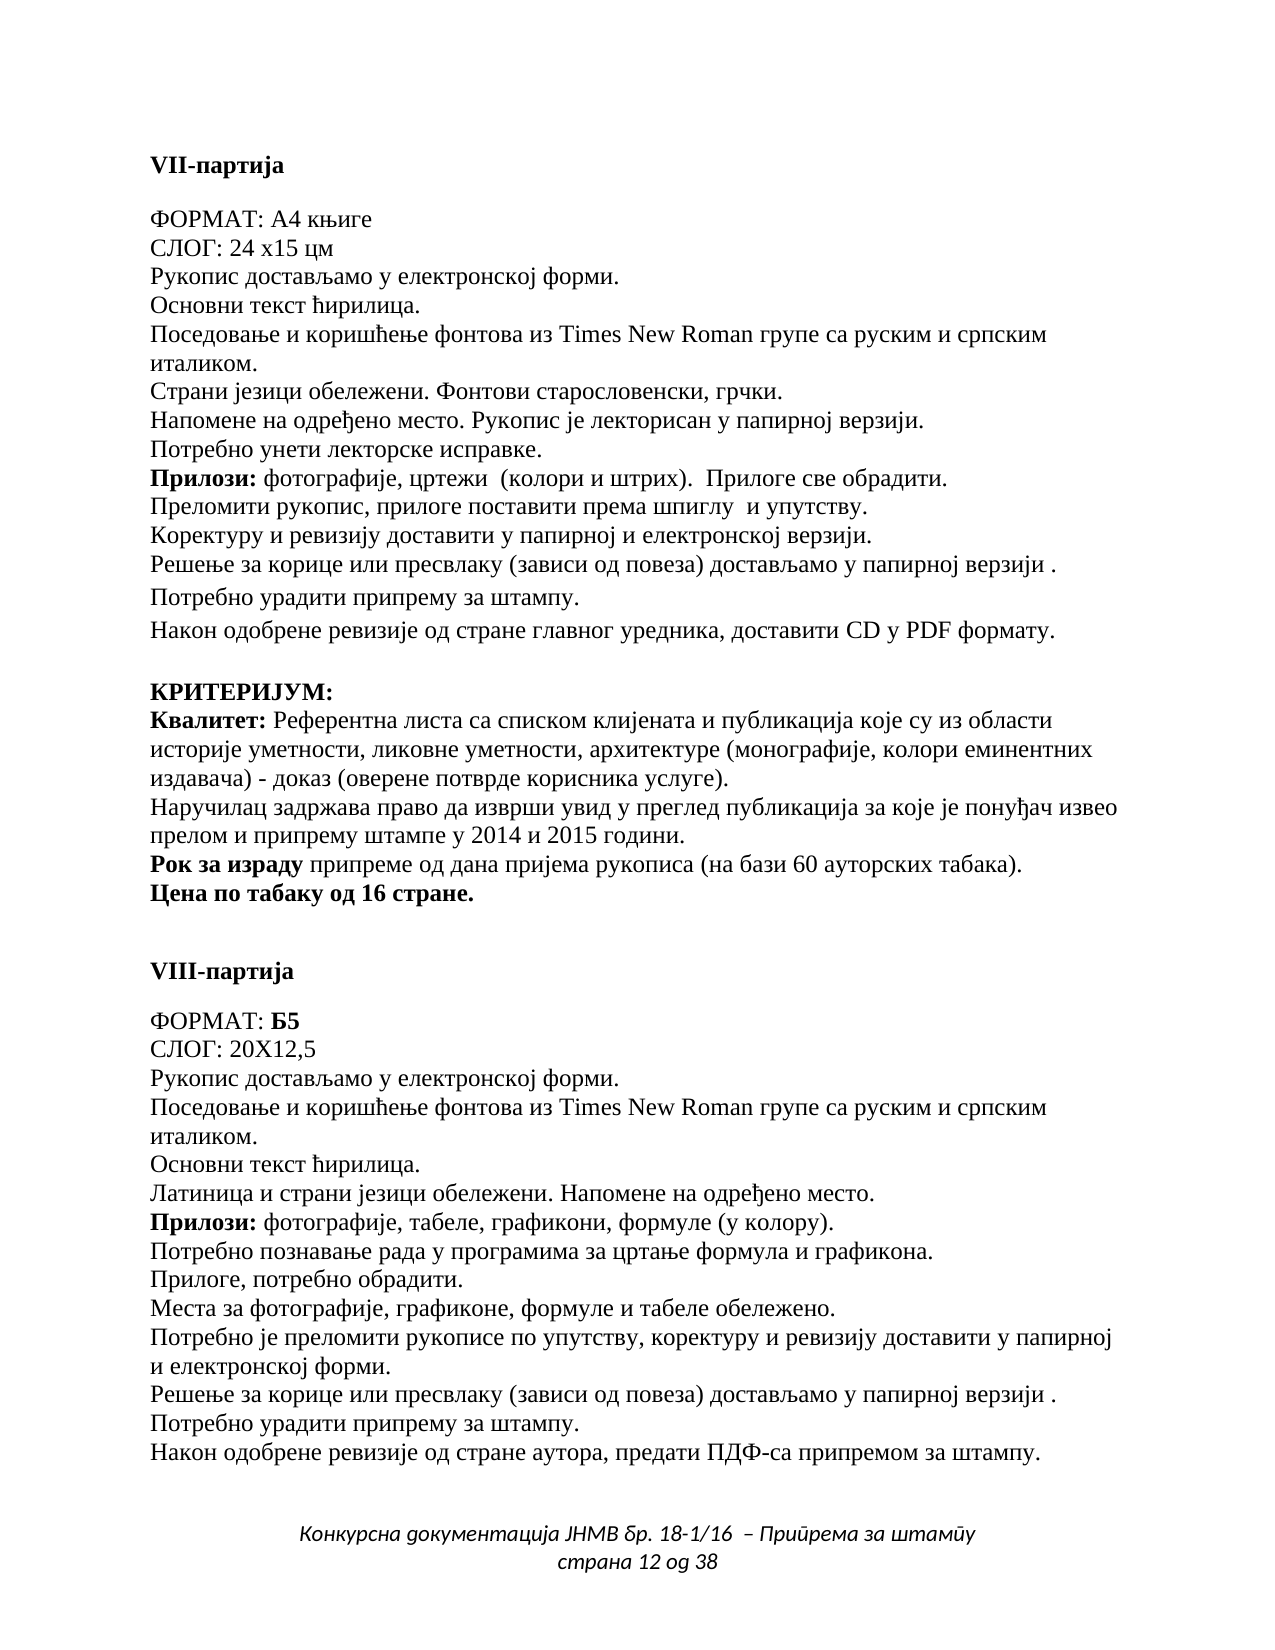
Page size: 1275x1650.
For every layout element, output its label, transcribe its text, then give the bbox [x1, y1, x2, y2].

text Након одобрене ревизије од стране главног уредника, доставити CD у PDF формату. [150, 615, 1125, 644]
text Основни текст ћирилица. [150, 1149, 1125, 1178]
text Потребно познавање рада у програмима за цртање формула и графикона. [150, 1236, 1125, 1264]
text Преломити рукопис, прилоге поставити према шпиглу и упутству. [150, 491, 1125, 520]
text Прилоге, потребно обрадити. [150, 1264, 1125, 1293]
text Рок за израду припреме од дана пријема рукописа (на бази 60 ауторских табака). [150, 849, 1125, 878]
text Потребно је преломити рукописе по упутству, коректуру и ревизију доставити у папирној и електронској форми. [150, 1322, 1125, 1379]
text Страни језици обележени. Фонтови старословенски, грчки. [150, 376, 1125, 405]
text Места за фотографије, графиконе, формуле и табеле обележено. [150, 1293, 1125, 1322]
text Поседовање и коришћење фонтова из Times New Roman групе са руским и српским италиком. [150, 319, 1125, 376]
text Рукопис достављамо у електронској форми. [150, 1063, 1125, 1092]
text Након одобрене ревизије од стране аутора, предати ПДФ-са припремом за штампу. [150, 1437, 1125, 1466]
text Наручилац задржава право да изврши увид у преглед публикација за које је понуђач извео прелом и припрему штампе у 2014 и 2015 години. [150, 792, 1125, 849]
text Поседовање и коришћење фонтова из Times New Roman групе са руским и српским италиком. [150, 1092, 1125, 1149]
text Латиница и страни језици обележени. Напомене на одређено место. [150, 1178, 1125, 1207]
text СЛОГ: 20Х12,5 [150, 1034, 1125, 1063]
text Коректуру и ревизију доставити у папирној и електронској верзији. [150, 520, 1125, 549]
text КРИТЕРИЈУМ: [150, 677, 1125, 705]
text Прилози: фотографије, табеле, графикони, формуле (у колору). [150, 1207, 1125, 1236]
text Решење за корице или пресвлаку (зависи од повеза) достављамо у папирној верзији . Потребно урадити припрему за штампу. [150, 1379, 1125, 1437]
text Прилози: фотографије, цртежи (колори и штрих). Прилоге све обрадити. [150, 463, 1125, 491]
text СЛОГ: 24 х15 цм [150, 233, 1125, 261]
text VIII-партија [150, 956, 1125, 985]
text ФОРМАТ: А4 књиге [150, 204, 1125, 233]
text ФОРМАТ: Б5 [150, 1006, 1125, 1034]
text Цена по табаку од 16 стране. [150, 878, 1125, 907]
text Напомене на одређено место. Рукопис је лекторисан у папирној верзији. [150, 405, 1125, 434]
text VII-партија [150, 150, 1125, 179]
text Решење за корице или пресвлаку (зависи од повеза) достављамо у папирној верзији . Потребно урадити припрему за штампу. [150, 549, 1125, 611]
text Основни текст ћирилица. [150, 290, 1125, 319]
text Рукопис достављамо у електронској форми. [150, 261, 1125, 290]
text Квалитет: Референтна листа са списком клијената и публикација које су из области историје уметности, ликовне уметности, архитектуре (монографије, колори еминентних издавача) - доказ (оверене потврде корисника услуге). [150, 705, 1125, 792]
text Потребно унети лекторске исправке. [150, 434, 1125, 463]
